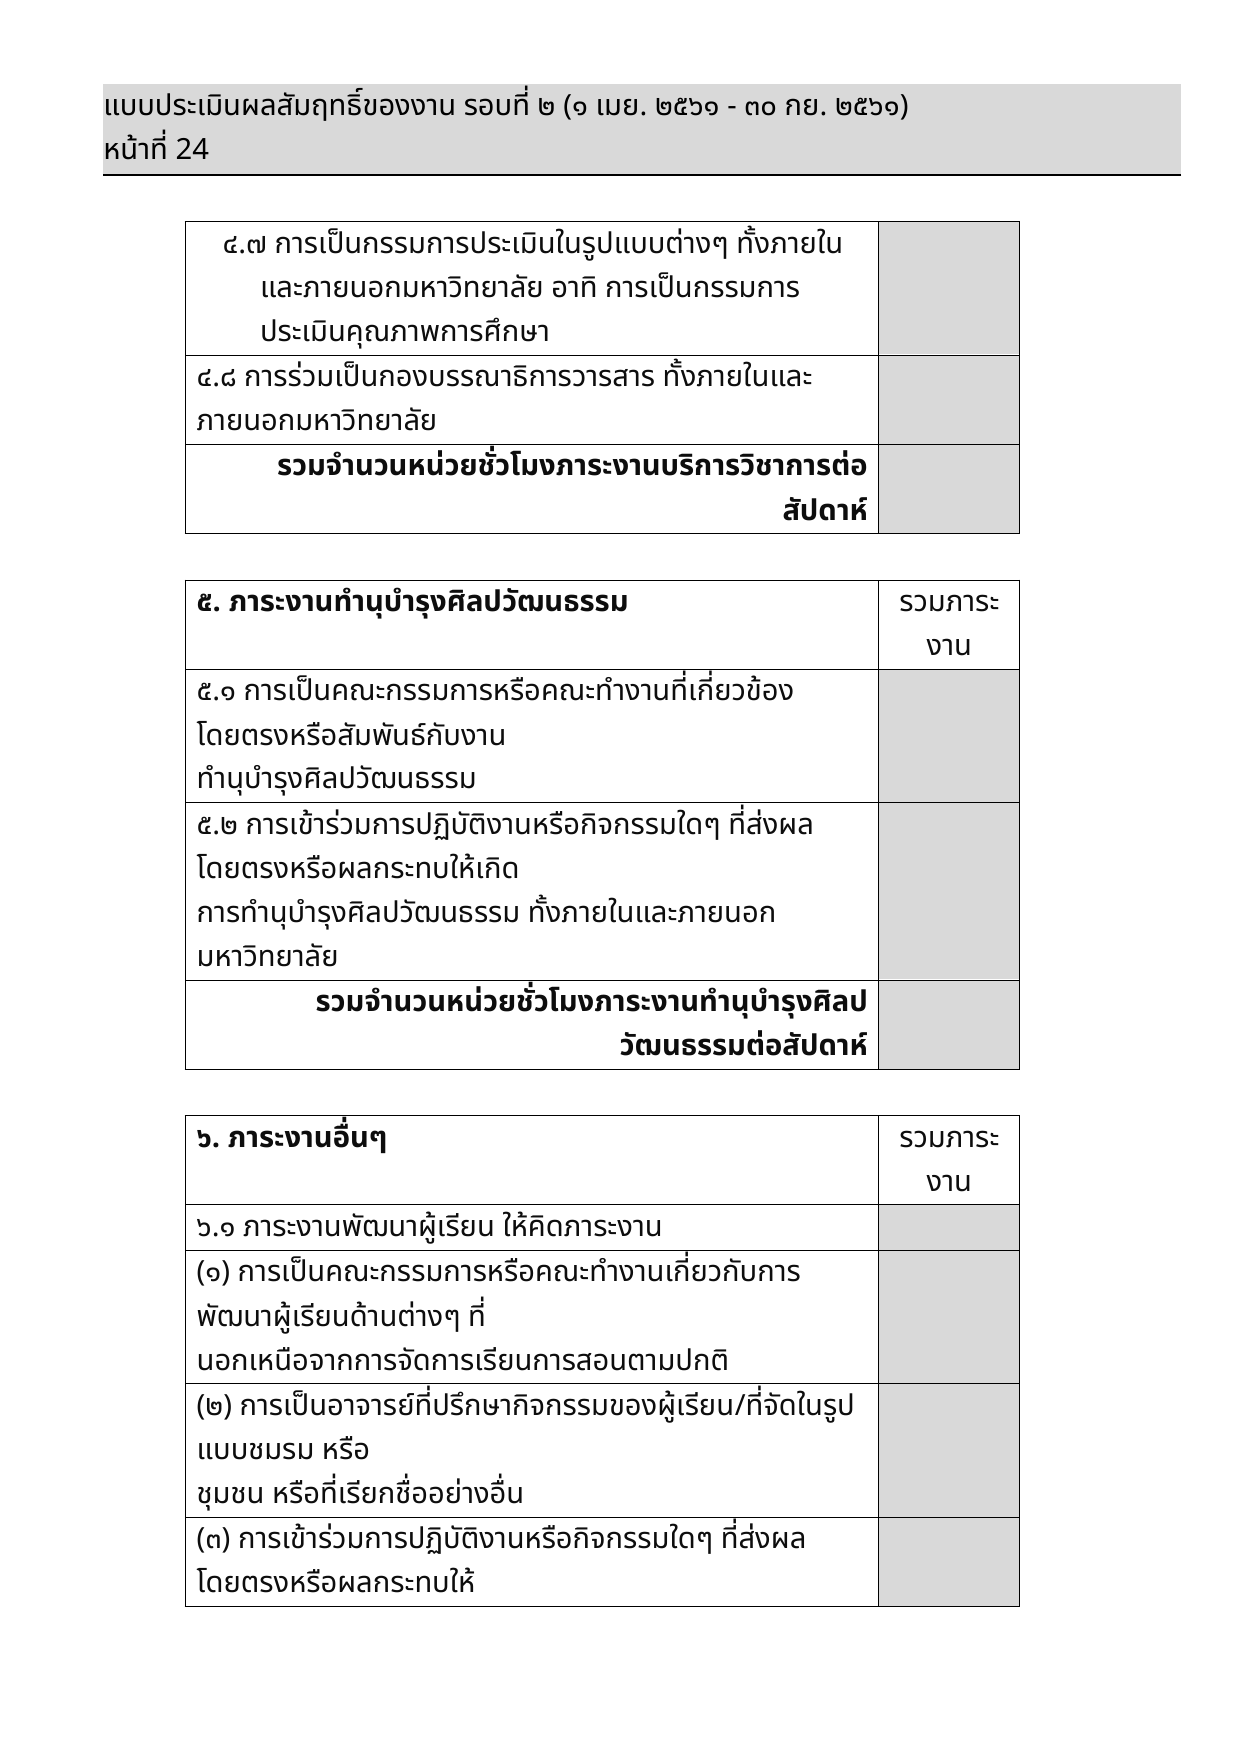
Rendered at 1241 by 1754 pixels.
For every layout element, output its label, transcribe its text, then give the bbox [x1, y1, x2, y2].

table_cell ๔.๗ การเป็นกรรมการประเมินในรูปแบบต่างๆ ทั้งภายในและภายนอกมหาวิทยาลัย อาทิ การเป็นกรรมการประเมินคุณภาพการศึกษา [186, 222, 878, 354]
table_cell รวมจำนวนหน่วยชั่วโมงภาระงานบริการวิชาการต่อสัปดาห์ [186, 445, 878, 533]
table_header รวมภาระงาน [879, 581, 1019, 669]
table_cell [879, 1384, 1019, 1517]
table_cell (๑) การเป็นคณะกรรมการหรือคณะทำงานเกี่ยวกับการพัฒนาผู้เรียนด้านต่างๆ ที่ นอกเหนือจากการจัดการเรียนการสอนตามปกติ [186, 1251, 878, 1383]
table_cell [879, 981, 1019, 1069]
table_cell รวมจำนวนหน่วยชั่วโมงภาระงานทำนุบำรุงศิลปวัฒนธรรมต่อสัปดาห์ [186, 981, 878, 1069]
table_cell [879, 1205, 1019, 1250]
table_header รวมภาระงาน [879, 1116, 1019, 1204]
table_cell [879, 356, 1019, 444]
table_cell ๖.๑ ภาระงานพัฒนาผู้เรียน ให้คิดภาระงาน [186, 1205, 878, 1250]
table_cell [879, 445, 1019, 533]
table_header ๕. ภาระงานทำนุบำรุงศิลปวัฒนธรรม [186, 581, 878, 669]
table_cell [879, 670, 1019, 802]
table_cell ๔.๘ การร่วมเป็นกองบรรณาธิการวารสาร ทั้งภายในและภายนอกมหาวิทยาลัย [186, 356, 878, 444]
table_cell ๕.๑ การเป็นคณะกรรมการหรือคณะทำงานที่เกี่ยวข้องโดยตรงหรือสัมพันธ์กับงาน ทำนุบำรุงศิลปวัฒนธรรม [186, 670, 878, 802]
table_cell [879, 1251, 1019, 1383]
table_header ๖. ภาระงานอื่นๆ [186, 1116, 878, 1204]
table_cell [186, 1518, 878, 1606]
table_cell [879, 222, 1019, 354]
table_cell (๒) การเป็นอาจารย์ที่ปรึกษากิจกรรมของผู้เรียน/ที่จัดในรูปแบบชมรม หรือ ชุมชน หรือที่เรียกชื่ออย่างอื่น [186, 1384, 878, 1517]
table_cell ๕.๒ การเข้าร่วมการปฏิบัติงานหรือกิจกรรมใดๆ ที่ส่งผลโดยตรงหรือผลกระทบให้เกิด การทำนุบำรุงศิลปวัฒนธรรม ทั้งภายในและภายนอกมหาวิทยาลัย [186, 803, 878, 979]
table_cell [879, 1518, 1019, 1606]
table_cell [879, 803, 1019, 979]
